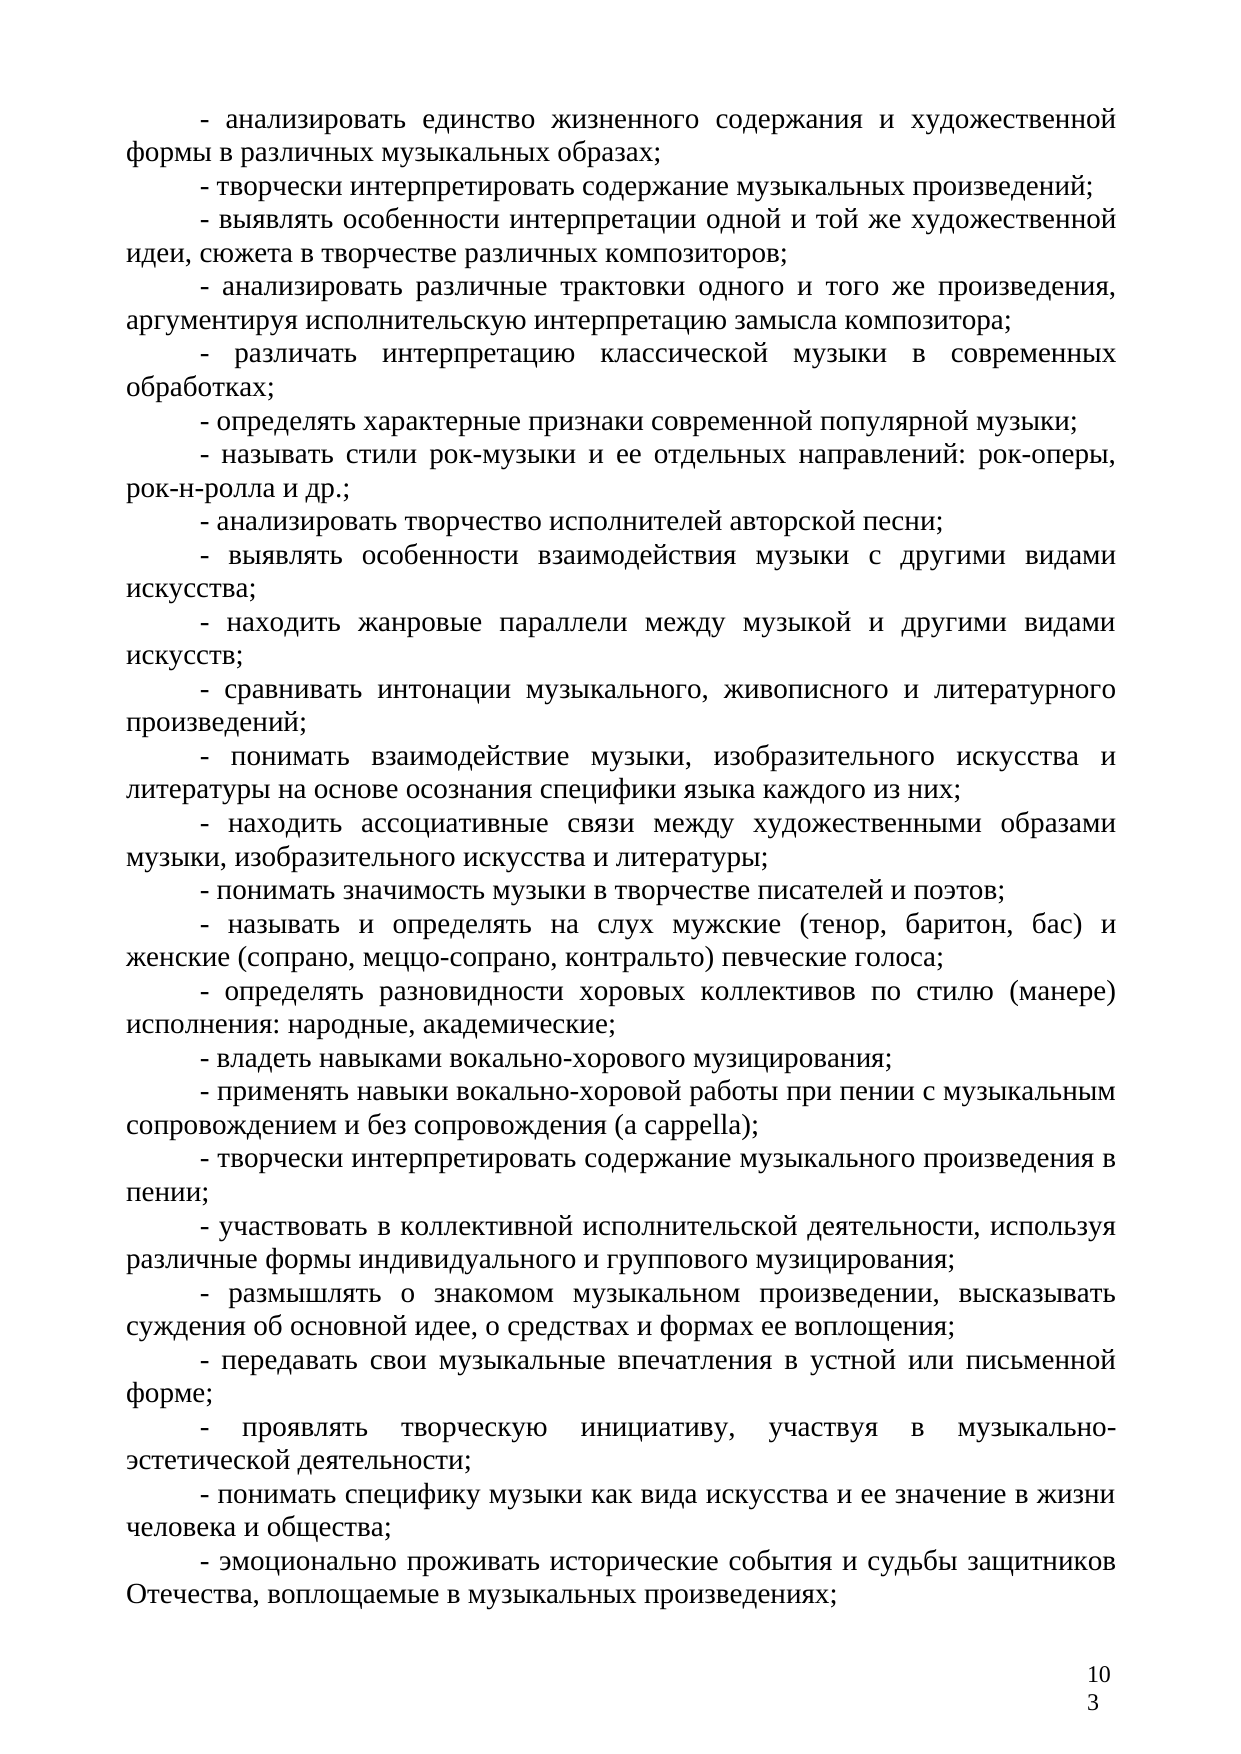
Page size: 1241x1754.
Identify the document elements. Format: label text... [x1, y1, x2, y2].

text - творчески интерпретировать содержание музыкальных произведений; [126, 168, 1117, 201]
text - выявлять особенности взаимодействия музыки с другими видами искусства; [126, 537, 1117, 604]
text - определять разновидности хоровых коллективов по стилю (манере) исполнения: народные, академические; [126, 973, 1117, 1040]
text - анализировать различные трактовки одного и того же произведения, аргументируя исполнительскую интерпретацию замысла композитора; [126, 268, 1117, 336]
text - определять характерные признаки современной популярной музыки; [126, 403, 1117, 436]
text - называть стили рок-музыки и ее отдельных направлений: рок-оперы, рок-н-ролла и др.; [126, 436, 1117, 503]
text - участвовать в коллективной исполнительской деятельности, используя различные формы индивидуального и группового музицирования; [126, 1208, 1117, 1275]
text - анализировать единство жизненного содержания и художественной формы в различных музыкальных образах; [126, 101, 1117, 168]
text - размышлять о знакомом музыкальном произведении, высказывать суждения об основной идее, о средствах и формах ее воплощения; [126, 1275, 1117, 1342]
text - понимать взаимодействие музыки, изобразительного искусства и литературы на основе осознания специфики языка каждого из них; [126, 738, 1117, 805]
text - понимать значимость музыки в творчестве писателей и поэтов; [126, 872, 1117, 906]
text - находить жанровые параллели между музыкой и другими видами искусств; [126, 604, 1117, 671]
text - проявлять творческую инициативу, участвуя в музыкально-эстетической деятельности; [126, 1409, 1117, 1476]
text - применять навыки вокально-хоровой работы при пении с музыкальным сопровождением и без сопровождения (a cappella); [126, 1073, 1117, 1141]
text - владеть навыками вокально-хорового музицирования; [126, 1040, 1117, 1073]
text - выявлять особенности интерпретации одной и той же художественной идеи, сюжета в творчестве различных композиторов; [126, 201, 1117, 268]
text - анализировать творчество исполнителей авторской песни; [126, 503, 1117, 537]
text - находить ассоциативные связи между художественными образами музыки, изобразительного искусства и литературы; [126, 805, 1117, 872]
text - эмоционально проживать исторические события и судьбы защитников Отечества, воплощаемые в музыкальных произведениях; [126, 1543, 1117, 1610]
text - называть и определять на слух мужские (тенор, баритон, бас) и женские (сопрано, меццо-сопрано, контральто) певческие голоса; [126, 906, 1117, 973]
text - понимать специфику музыки как вида искусства и ее значение в жизни человека и общества; [126, 1476, 1117, 1543]
text - передавать свои музыкальные впечатления в устной или письменной форме; [126, 1342, 1117, 1409]
text - сравнивать интонации музыкального, живописного и литературного произведений; [126, 671, 1117, 738]
text - различать интерпретацию классической музыки в современных обработках; [126, 336, 1117, 403]
text - творчески интерпретировать содержание музыкального произведения в пении; [126, 1141, 1117, 1208]
